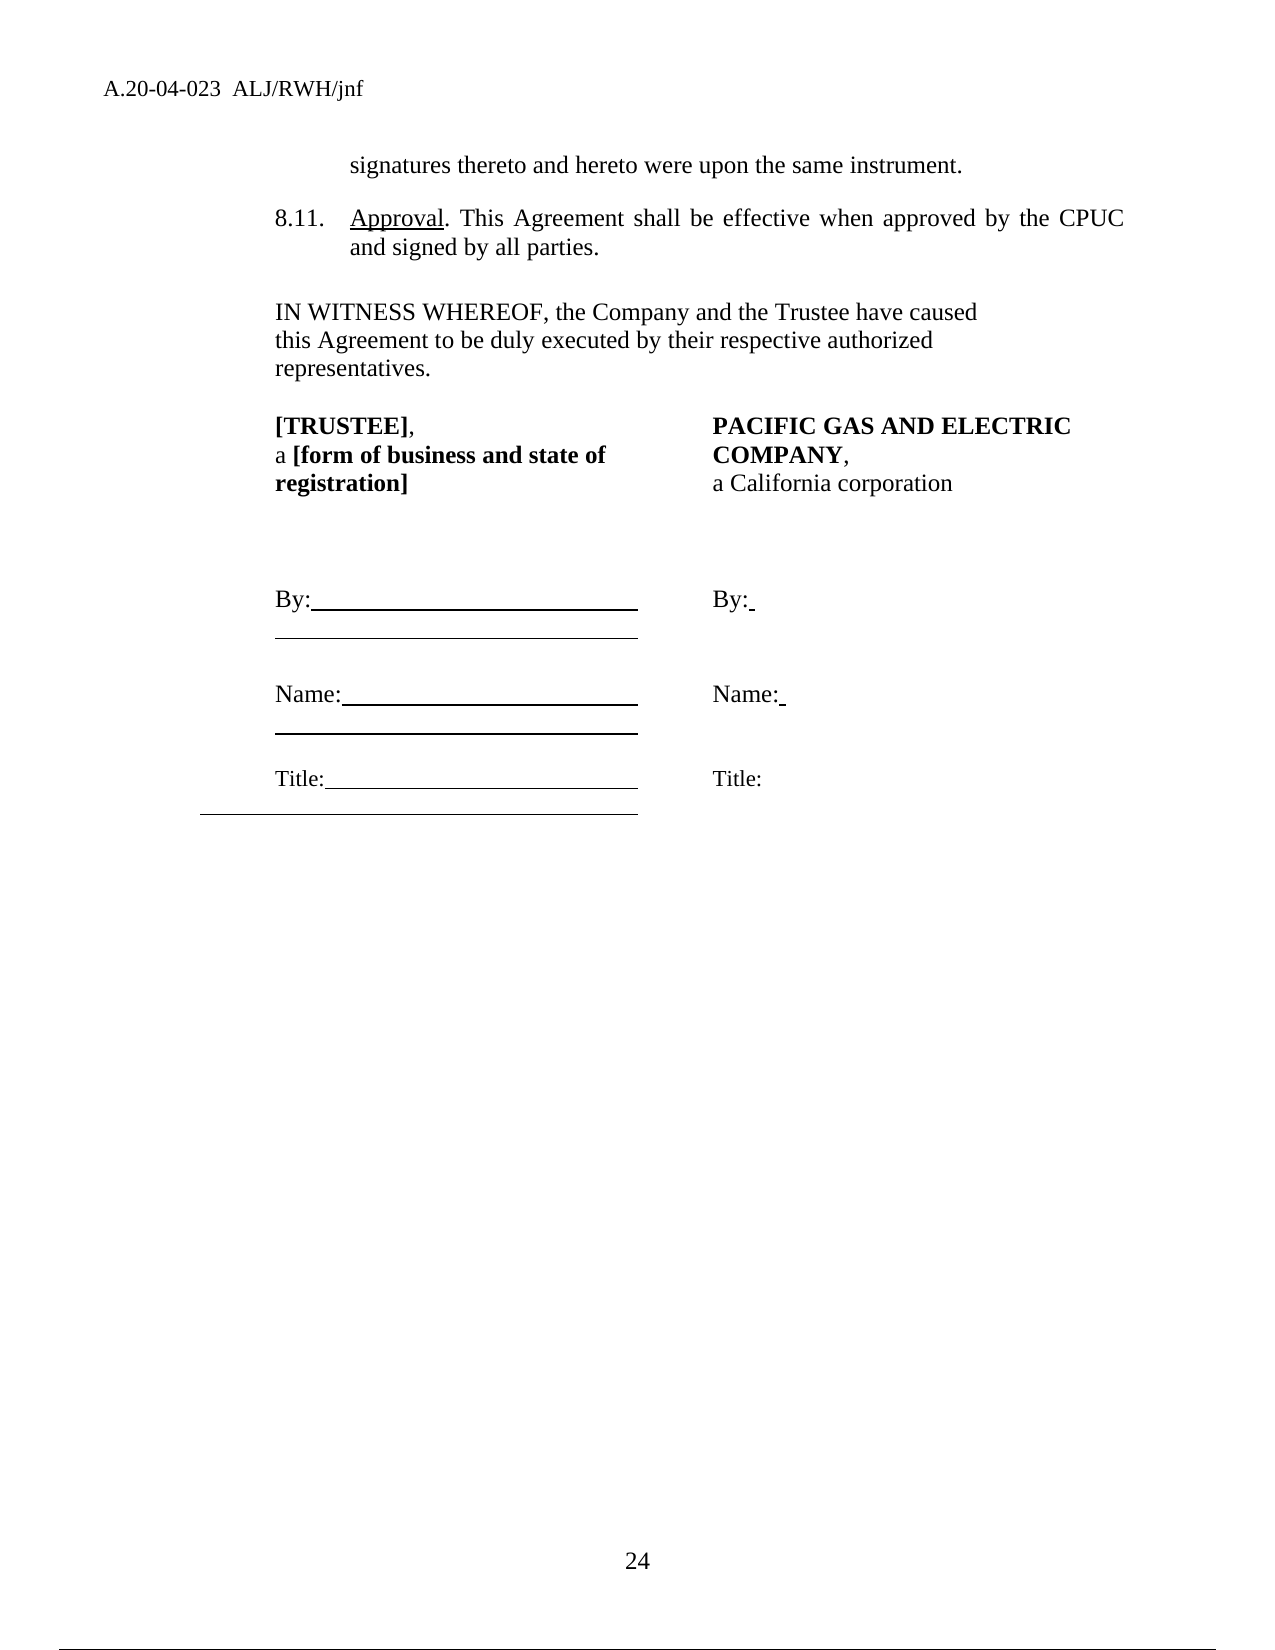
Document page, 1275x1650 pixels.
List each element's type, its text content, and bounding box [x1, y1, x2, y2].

text Name: Name: [275, 679, 1125, 737]
text By: By: [275, 584, 1125, 642]
text a [form of business and state of COMPANY, [275, 440, 1125, 469]
list Approval. This Agreement shall be effective when approved by the CPUC and signed by all parties. [274, 203, 1125, 261]
text registration] a California corporation [275, 469, 1125, 497]
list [274, 150, 1125, 179]
text Title: Title: [200, 765, 1125, 818]
text IN WITNESS WHEREOF, the Company and the Trustee have caused this Agreement to be duly executed by their respective authorized representatives. [275, 298, 998, 382]
subtitle [TRUSTEE], PACIFIC GAS AND ELECTRIC [275, 411, 1125, 440]
